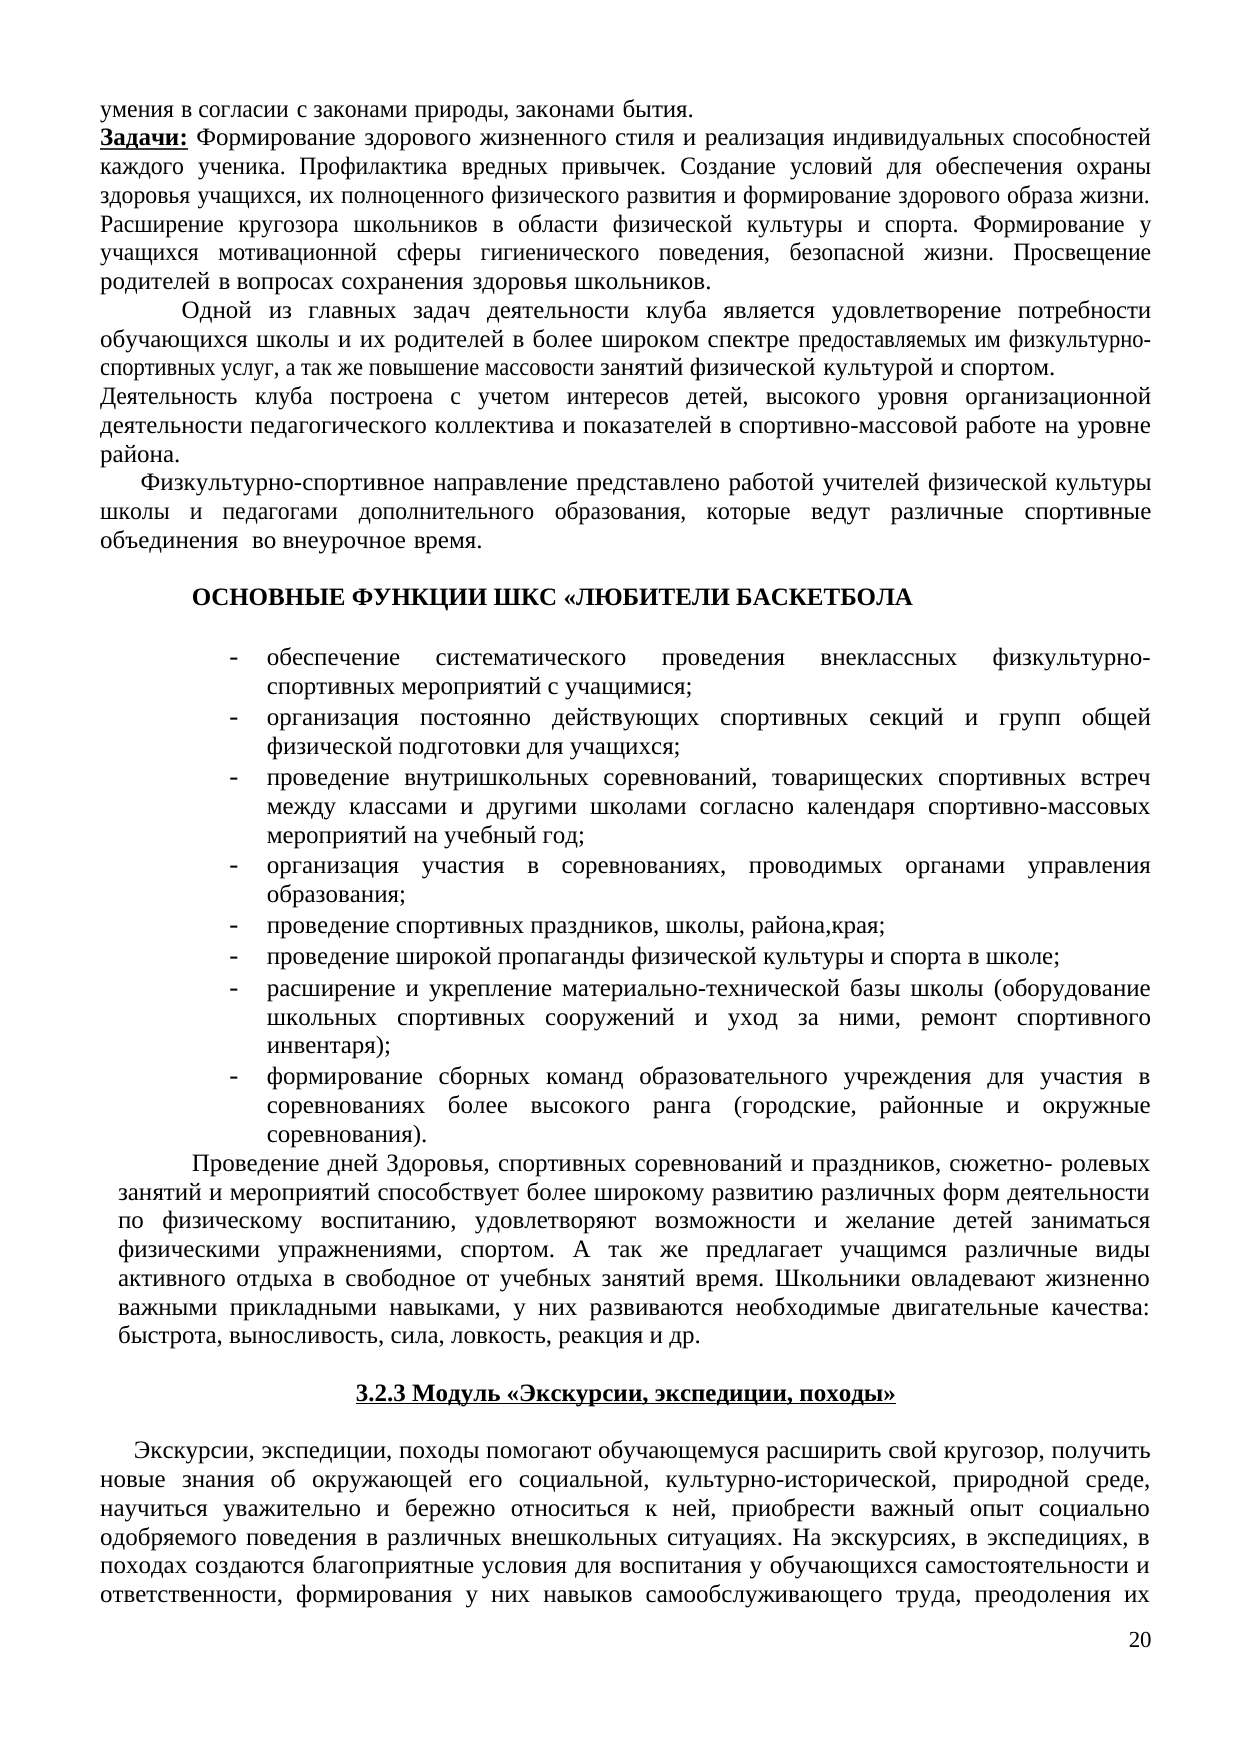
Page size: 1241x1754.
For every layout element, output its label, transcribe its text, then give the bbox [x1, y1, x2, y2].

text Задачи: Формирование здорового жизненного стиля и реализация индивидуальных способностей каждого ученика. Профилактика вредных привычек. Создание условий для обеспечения охраны здоровья учащихся, их полноценного физического развития и формирование здорового образа жизни. Расширение кругозора школьников в области физической культуры и спорта. Формирование у учащихся мотивационной сферы гигиенического поведения, безопасной жизни. Просвещение родителей в вопросах сохранения здоровья школьников. [100, 122, 1151, 295]
list обеспечение систематического проведения внеклассных физкультурно- спортивных мероприятий с учащимися; [229, 640, 1151, 700]
list Проведение дней Здоровья, спортивных соревнований и праздников, сюжетно- ролевых занятий и мероприятий способствует более широкому развитию различных форм деятельности по физическому воспитанию, удовлетворяют возможности и желание детей заниматься физическими упражнениями, спортом. А так же предлагает учащимся различные виды активного отдыха в свободное от учебных занятий время. Школьники овладевают жизненно важными прикладными навыками, у них развиваются необходимые двигательные качества: быстрота, выносливость, сила, ловкость, реакция и др. [118, 1148, 1151, 1349]
list проведение спортивных праздников, школы, района,края; [229, 908, 1151, 939]
list проведение внутришкольных соревнований, товарищеских спортивных встреч между классами и другими школами согласно календаря спортивно-массовых мероприятий на учебный год; [229, 760, 1151, 848]
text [100, 94, 1151, 122]
text Деятельность клуба построена с учетом интересов детей, высокого уровня организационной деятельности педагогического коллектива и показателей в спортивно-массовой работе на уровне района. [100, 381, 1151, 467]
text Физкультурно-спортивное направление представлено работой учителей физической культуры школы и педагогами дополнительного образования, которые ведут различные спортивные объединения во внеурочное время. [100, 467, 1151, 554]
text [100, 1435, 1151, 1608]
list формирование сборных команд образовательного учреждения для участия в соревнованиях более высокого ранга (городские, районные и окружные соревнования). [229, 1059, 1151, 1148]
text Одной из главных задач деятельности клуба является удовлетворение потребности обучающихся школы и их родителей в более широком спектре предоставляемых им физкультурно-спортивных услуг, а так же повышение массовости занятий физической культурой и спортом. [100, 295, 1151, 381]
list организация участия в соревнованиях, проводимых органами управления образования; [229, 848, 1151, 908]
list расширение и укрепление материально-технической базы школы (оборудование школьных спортивных сооружений и уход за ними, ремонт спортивного инвентаря); [229, 971, 1151, 1059]
list проведение широкой пропаганды физической культуры и спорта в школе; [229, 939, 1151, 971]
list организация постоянно действующих спортивных секций и групп общей физической подготовки для учащихся; [229, 700, 1151, 760]
list ОСНОВНЫЕ ФУНКЦИИ ШКС «ЛЮБИТЕЛИ БАСКЕТБОЛА [118, 582, 1151, 611]
text 3.2.3 Модуль «Экскурсии, экспедиции, походы» [100, 1378, 1151, 1407]
